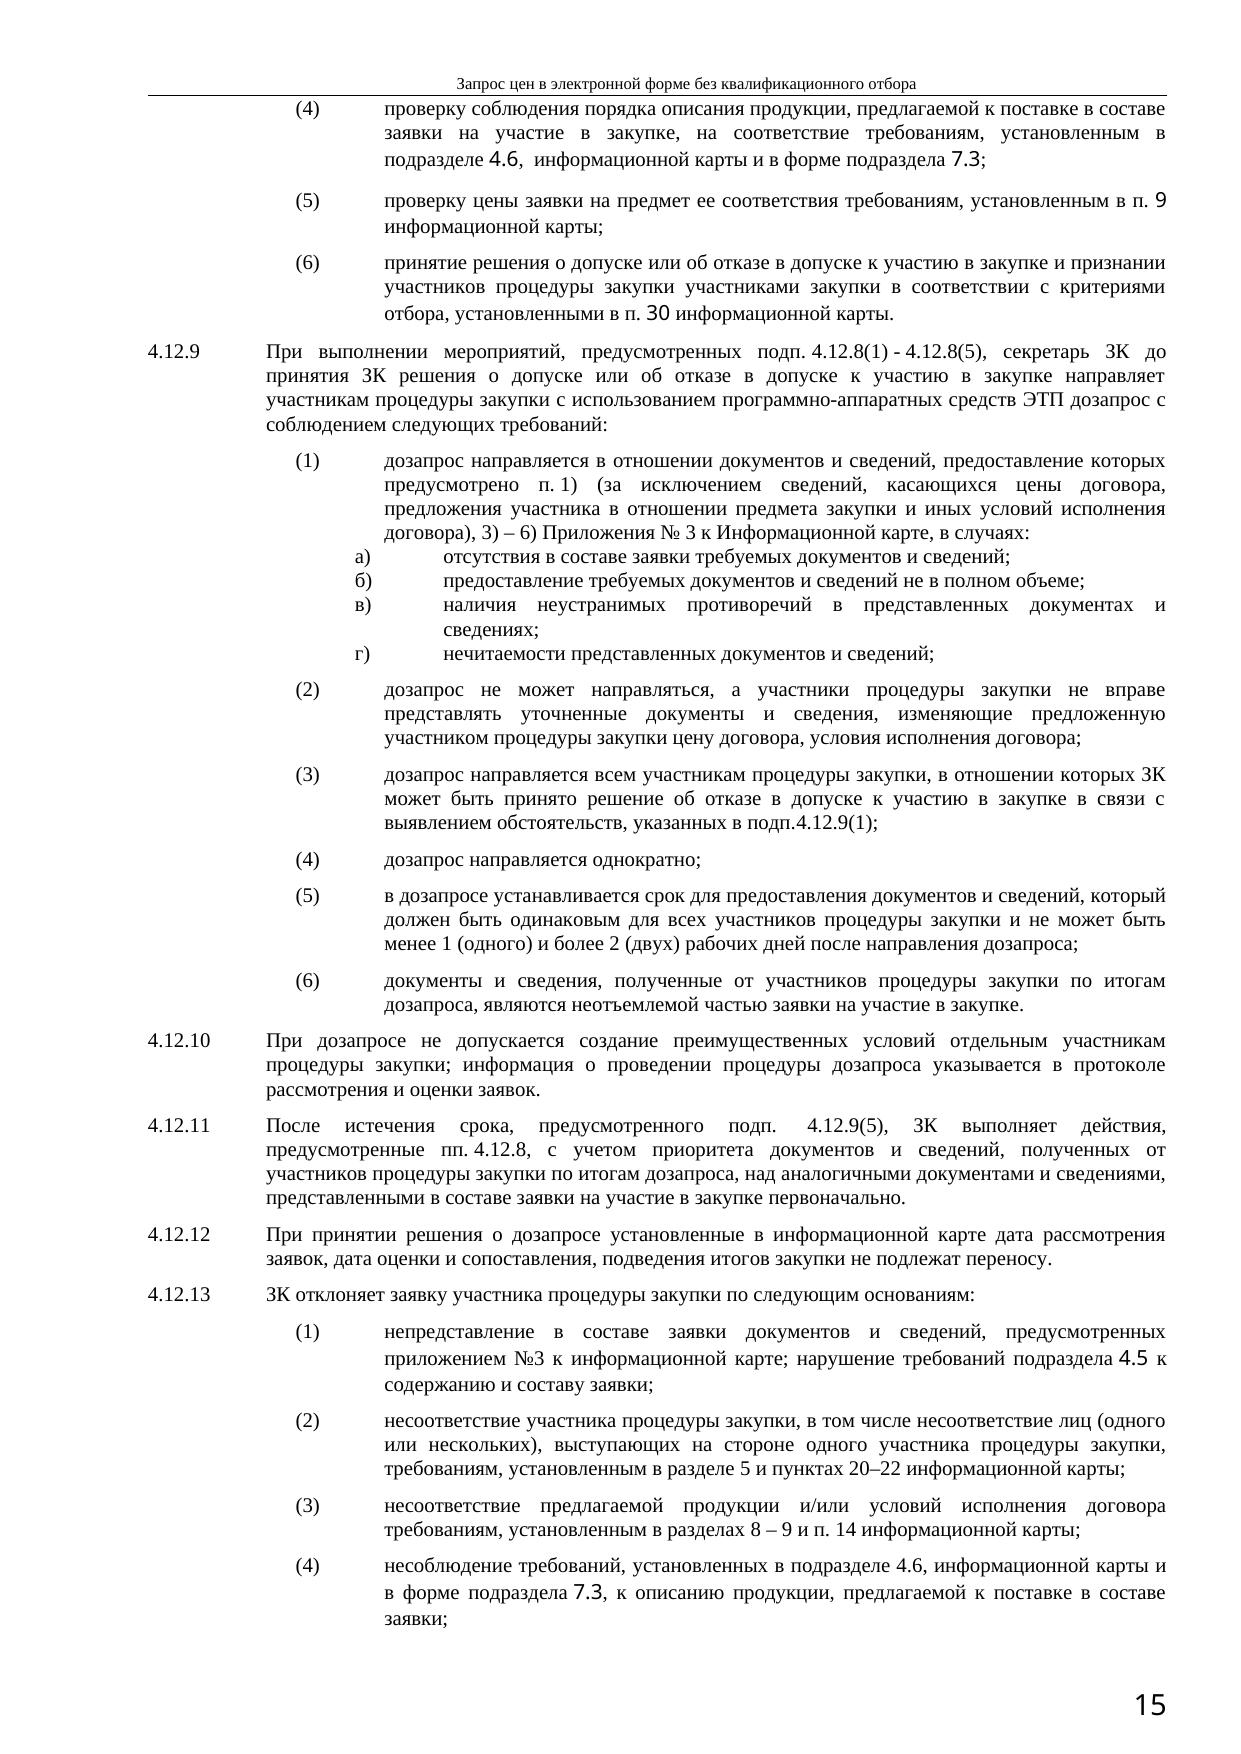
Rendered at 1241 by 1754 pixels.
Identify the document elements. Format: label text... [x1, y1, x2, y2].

text проверку цены заявки на предмет ее соответствия требованиям, установленным в п. 9 информационной карты; [295, 185, 1167, 238]
list наличия неустранимых противоречий в представленных документах и сведениях; [354, 592, 1167, 641]
text документы и сведения, полученные от участников процедуры закупки по итогам дозапроса, являются неотъемлемой частью заявки на участие в закупке. [295, 968, 1167, 1016]
text дозапрос направляется в отношении документов и сведений, предоставление которых предусмотрено п. 1) (за исключением сведений, касающихся цены договора, предложения участника в отношении предмета закупки и иных условий исполнения договора), 3) – 6) Приложения № 3 к Информационной карте, в случаях: [295, 448, 1167, 544]
text несоответствие участника процедуры закупки, в том числе несоответствие лиц (одного или нескольких), выступающих на стороне одного участника процедуры закупки, требованиям, установленным в разделе 5 и пунктах 14–16 информационной карты; [295, 1408, 1167, 1480]
text При принятии решения о дозапросе установленные в информационной карте дата рассмотрения заявок, дата оценки и сопоставления, подведения итогов закупки не подлежат переносу. [148, 1222, 1167, 1270]
text несоответствие предлагаемой продукции и/или условий исполнения договора требованиям, установленным в разделах 8 – 9 и п. 11 информационной карты; [295, 1493, 1167, 1541]
text проверку соблюдения порядка описания продукции, предлагаемой к поставке в составе заявки на участие в закупке, на соответствие требованиям, установленным в подразделе 4.6, информационной карты и в форме подраздела 7.3; [295, 96, 1167, 173]
text дозапрос направляется однократно; [295, 846, 1167, 871]
text несоблюдение требований, установленных в подразделе 4.6, информационной карты и в форме подраздела 7.3, к описанию продукции, предлагаемой к поставке в составе заявки; [295, 1553, 1167, 1630]
text ЗК отклоняет заявку участника процедуры закупки по следующим основаниям: [148, 1282, 1167, 1306]
text При выполнении мероприятий, предусмотренных подп. 4.12.8(1) - 4.12.8(5), секретарь ЗК до принятия ЗК решения о допуске или об отказе в допуске к участию в закупке направляет участникам процедуры закупки с использованием программно-аппаратных средств ЭТП дозапрос с соблюдением следующих требований: [148, 339, 1167, 436]
text дозапрос направляется всем участникам процедуры закупки, в отношении которых ЗК может быть принято решение об отказе в допуске к участию в закупке в связи с выявлением обстоятельств, указанных в подп.4.12.9(1); [295, 762, 1167, 834]
text принятие решения о допуске или об отказе в допуске к участию в закупке и признании участников процедуры закупки участниками закупки в соответствии с критериями отбора, установленными в п. 23 информационной карты. [295, 250, 1167, 327]
list нечитаемости представленных документов и сведений; [354, 641, 1167, 664]
text При дозапросе не допускается создание преимущественных условий отдельным участникам процедуры закупки; информация о проведении процедуры дозапроса указывается в протоколе рассмотрения и оценки заявок. [148, 1028, 1167, 1101]
text дозапрос не может направляться, а участники процедуры закупки не вправе представлять уточненные документы и сведения, изменяющие предложенную участником процедуры закупки цену договора, условия исполнения договора; [295, 677, 1167, 749]
text в дозапросе устанавливается срок для предоставления документов и сведений, который должен быть одинаковым для всех участников процедуры закупки и не может быть менее 1 (одного) и более 2 (двух) рабочих дней после направления дозапроса; [295, 883, 1167, 955]
list предоставление требуемых документов и сведений не в полном объеме; [354, 568, 1167, 592]
text После истечения срока, предусмотренного подп. 4.12.9(5), ЗК выполняет действия, предусмотренные пп. 4.12.8, с учетом приоритета документов и сведений, полученных от участников процедуры закупки по итогам дозапроса, над аналогичными документами и сведениями, представленными в составе заявки на участие в закупке первоначально. [148, 1113, 1167, 1209]
list отсутствия в составе заявки требуемых документов и сведений; [354, 544, 1167, 568]
text непредставление в составе заявки документов и сведений, предусмотренных приложением №3 к информационной карте; нарушение требований подраздела 4.5 к содержанию и составу заявки; [295, 1319, 1167, 1396]
